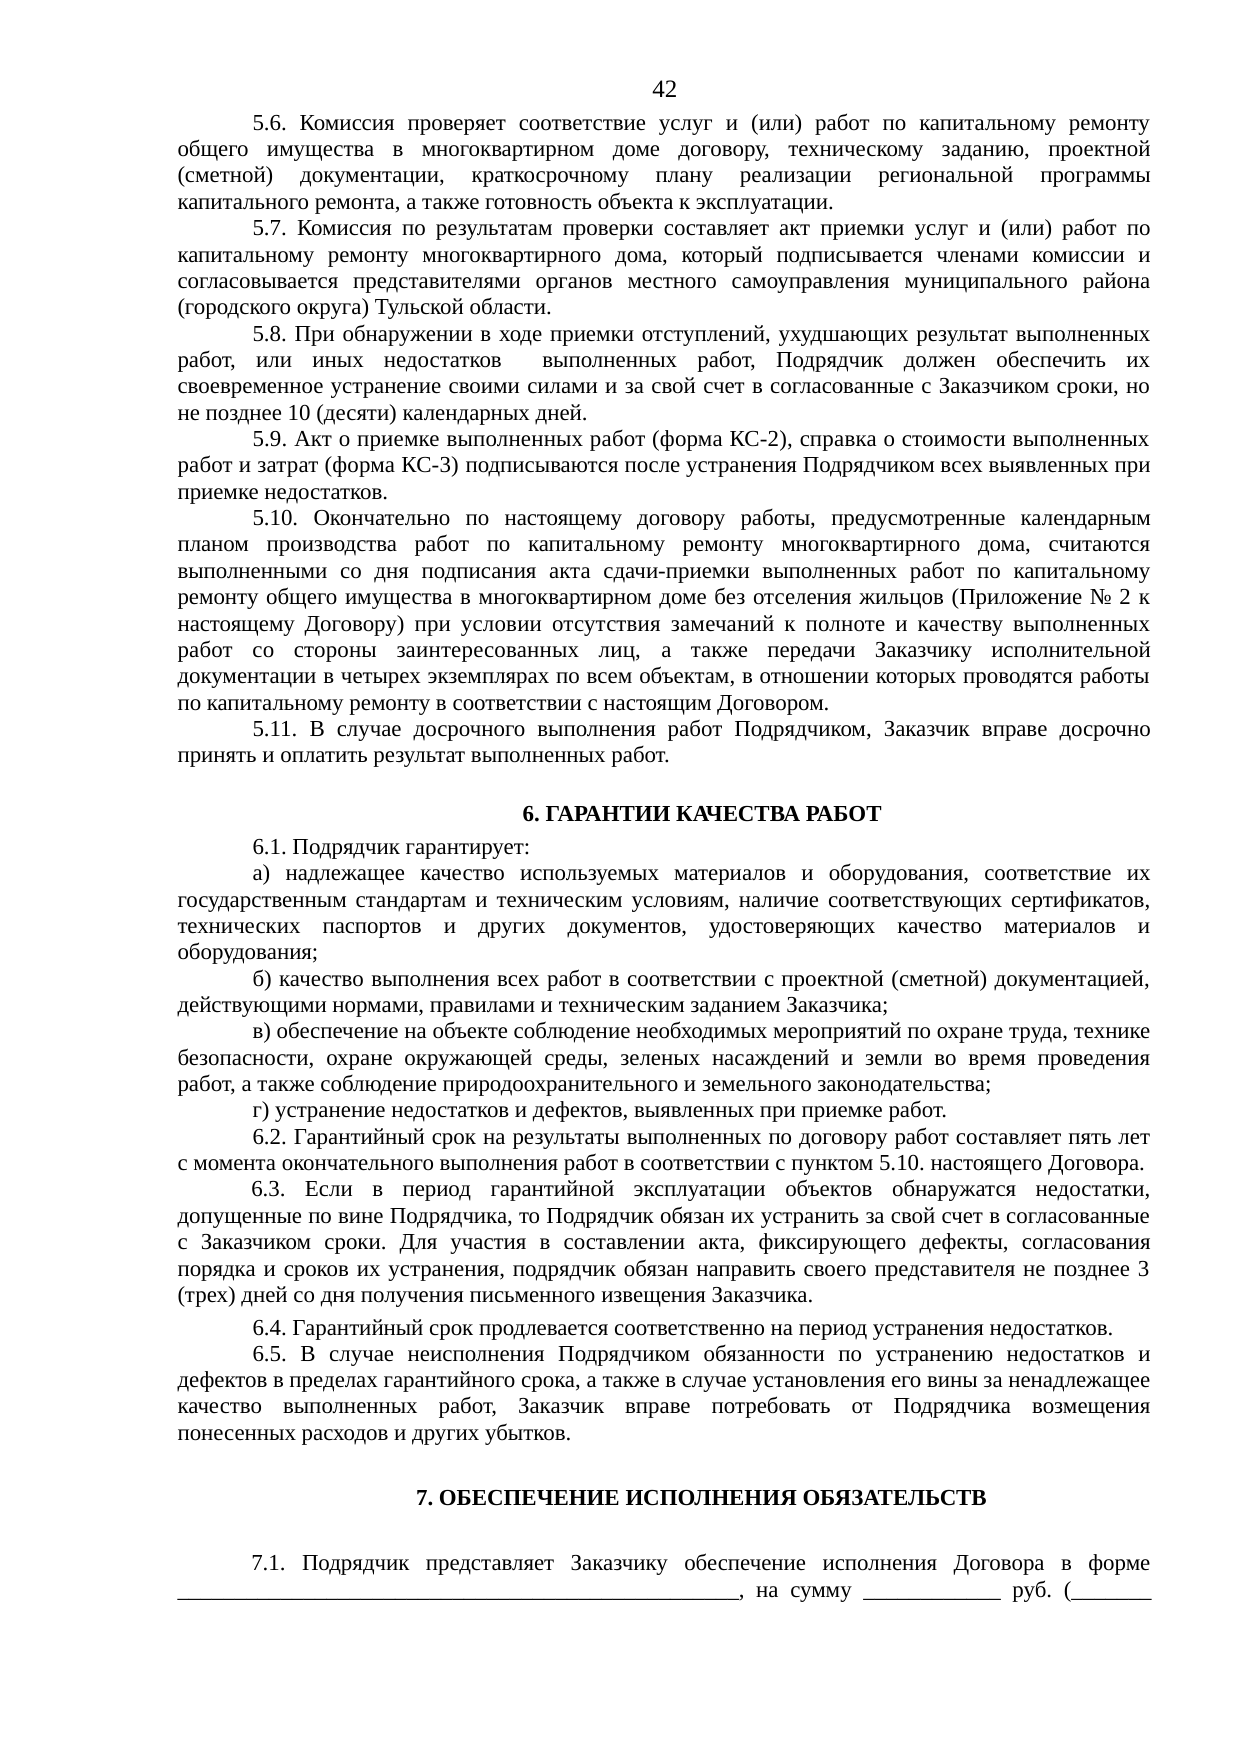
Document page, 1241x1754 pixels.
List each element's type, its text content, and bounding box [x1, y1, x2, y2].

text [177, 1549, 1152, 1602]
text 5.10. Окончательно по настоящему договору работы, предусмотренные календарным планом производства работ по капитальному ремонту многоквартирного дома, считаются выполненными со дня подписания акта сдачи-приемки выполненных работ по капитальному ремонту общего имущества в многоквартирном доме без отселения жильцов (Приложение № 2 к настоящему Договору) при условии отсутствия замечаний к полноте и качеству выполненных работ со стороны заинтересованных лиц, а также передачи Заказчику исполнительной документации в четырех экземплярах по всем объектам, в отношении которых проводятся работы по капитальному ремонту в соответствии с настоящим Договором. [177, 504, 1152, 715]
text 5.7. Комиссия по результатам проверки составляет акт приемки услуг и (или) работ по капитальному ремонту многоквартирного дома, который подписывается членами комиссии и согласовывается представителями органов местного самоуправления муниципального района (городского округа) Тульской области. [177, 214, 1152, 320]
text 7. ОБЕСПЕЧЕНИЕ ИСПОЛНЕНИЯ ОБЯЗАТЕЛЬСТВ [177, 1484, 1152, 1511]
text г) устранение недостатков и дефектов, выявленных при приемке работ. [177, 1096, 1152, 1123]
text 6.3. Если в период гарантийной эксплуатации объектов обнаружатся недостатки, допущенные по вине Подрядчика, то Подрядчик обязан их устранить за свой счет в согласованные с Заказчиком сроки. Для участия в составлении акта, фиксирующего дефекты, согласования порядка и сроков их устранения, подрядчик обязан направить своего представителя не позднее 3 (трех) дней со дня получения письменного извещения Заказчика. [177, 1176, 1152, 1307]
text б) качество выполнения всех работ в соответствии с проектной (сметной) документацией, действующими нормами, правилами и техническим заданием Заказчика; [177, 965, 1152, 1017]
text а) надлежащее качество используемых материалов и оборудования, соответствие их государственным стандартам и техническим условиям, наличие соответствующих сертификатов, технических паспортов и других документов, удостоверяющих качество материалов и оборудования; [177, 859, 1152, 965]
text 6.5. В случае неисполнения Подрядчиком обязанности по устранению недостатков и дефектов в пределах гарантийного срока, а также в случае установления его вины за ненадлежащее качество выполненных работ, Заказчик вправе потребовать от Подрядчика возмещения понесенных расходов и других убытков. [177, 1340, 1152, 1445]
text 6.4. Гарантийный срок продлевается соответственно на период устранения недостатков. [177, 1313, 1152, 1340]
text 6.1. Подрядчик гарантирует: [177, 833, 1152, 859]
text в) обеспечение на объекте соблюдение необходимых мероприятий по охране труда, технике безопасности, охране окружающей среды, зеленых насаждений и земли во время проведения работ, а также соблюдение природоохранительного и земельного законодательства; [177, 1017, 1152, 1096]
text 6.2. Гарантийный срок на результаты выполненных по договору работ составляет пять лет с момента окончательного выполнения работ в соответствии с пунктом 5.10. настоящего Договора. [177, 1123, 1152, 1176]
text 5.6. Комиссия проверяет соответствие услуг и (или) работ по капитальному ремонту общего имущества в многоквартирном доме договору, техническому заданию, проектной (сметной) документации, краткосрочному плану реализации региональной программы капитального ремонта, а также готовность объекта к эксплуатации. [177, 109, 1152, 214]
text 6. ГАРАНТИИ КАЧЕСТВА РАБОТ [177, 800, 1152, 827]
text 5.9. Акт о приемке выполненных работ (форма КС-2), справка о стоимости выполненных работ и затрат (форма КС-3) подписываются после устранения Подрядчиком всех выявленных при приемке недостатков. [177, 425, 1152, 504]
text 5.8. При обнаружении в ходе приемки отступлений, ухудшающих результат выполненных работ, или иных недостатков выполненных работ, Подрядчик должен обеспечить их своевременное устранение своими силами и за свой счет в согласованные с Заказчиком сроки, но не позднее 10 (десяти) календарных дней. [177, 320, 1152, 425]
text 5.11. В случае досрочного выполнения работ Подрядчиком, Заказчик вправе досрочно принять и оплатить результат выполненных работ. [177, 715, 1152, 768]
